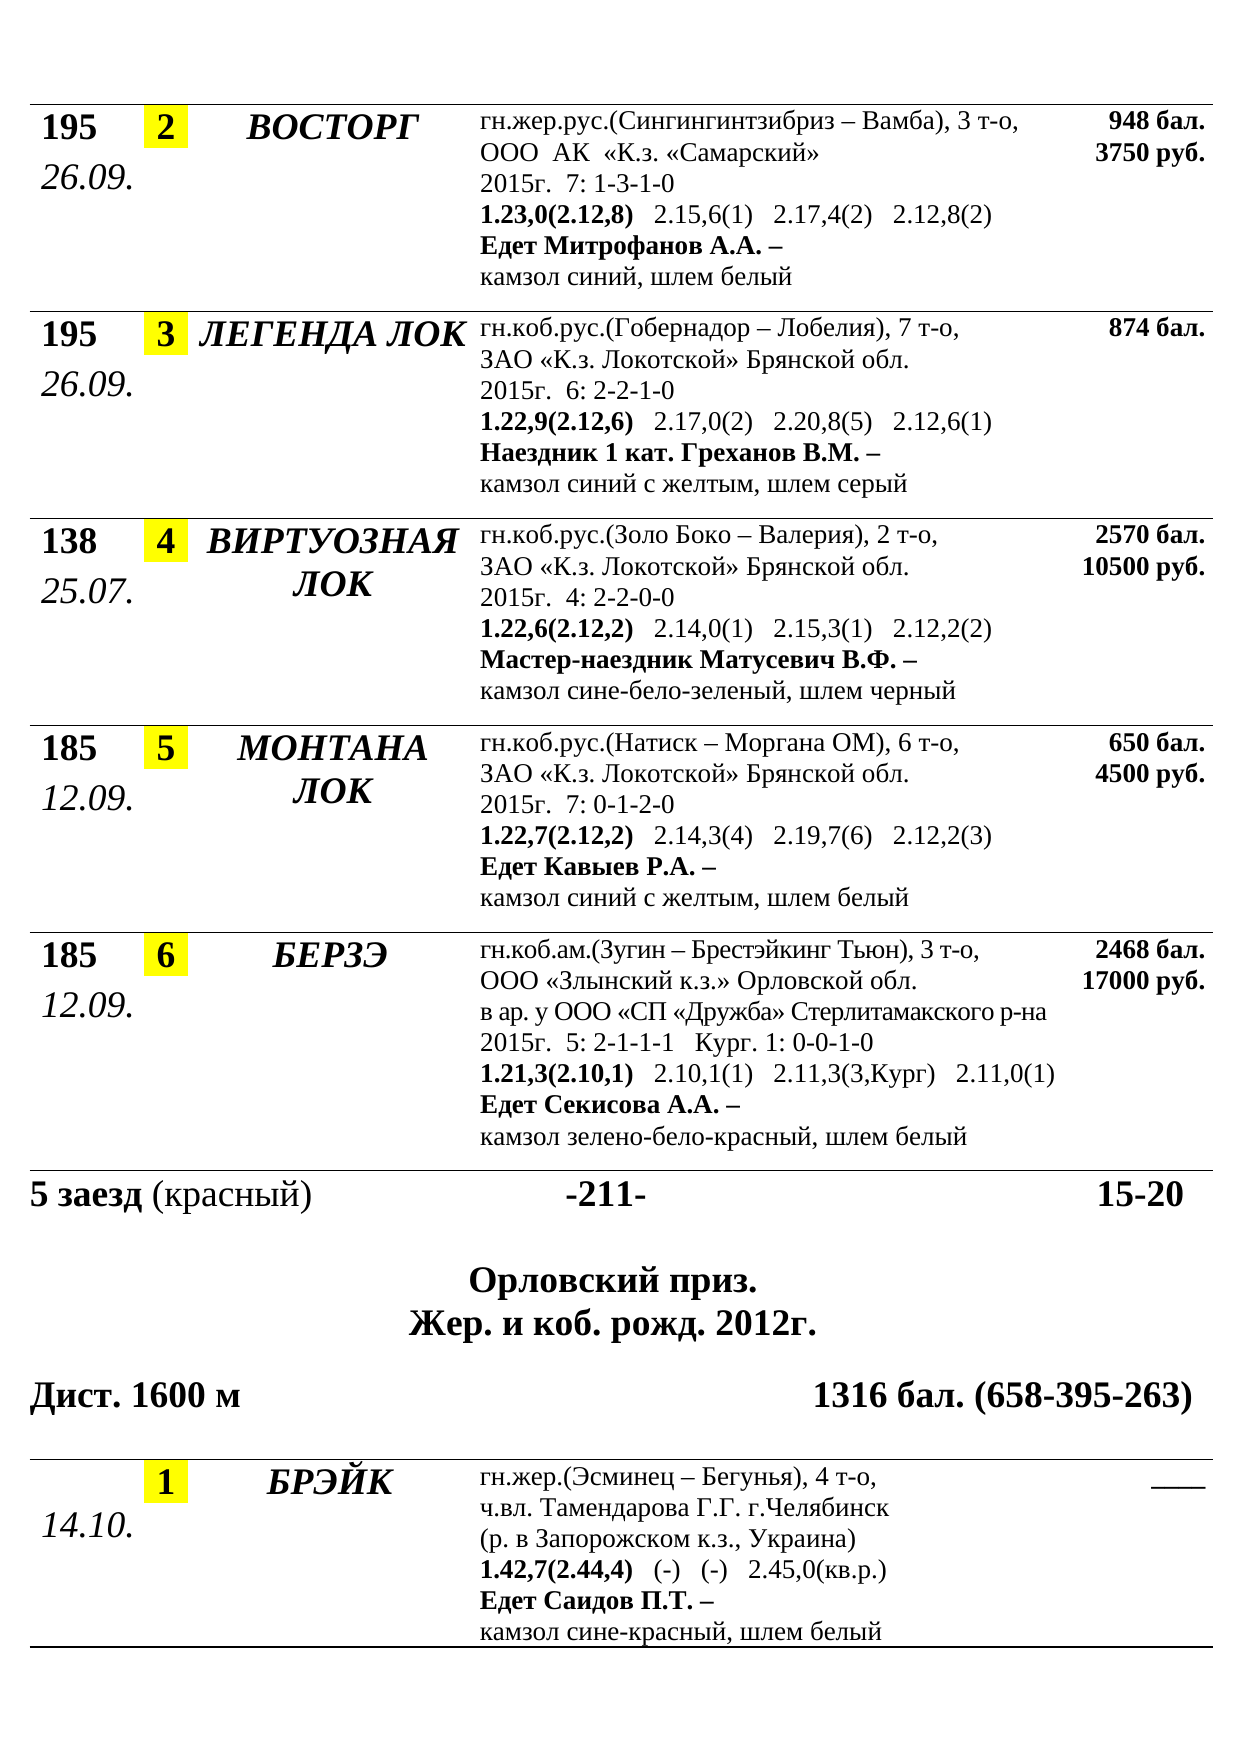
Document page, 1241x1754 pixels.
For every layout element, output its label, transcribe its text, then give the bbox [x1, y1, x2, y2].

table_cell 874 бал. [1060, 312, 1212, 518]
table_cell 195 -2- 26.09. [30, 105, 191, 311]
text Орловский приз. [29, 1257, 1196, 1300]
table_cell гн.коб.ам.(Зугин – Брестэйкинг Тьюн), 3 т-о, ООО «Злынский к.з.» Орловской обл. в ар. у ООО «СП «Дружба» Стерлитамакского р-на 2015г. 5: 2-1-1-1 Кург. 1: 0-0-1-0 1.21,3(2.10,1) 2.10,1(1) 2.11,3(3,Кург) 2.11,0(1) Едет Секисова А.А. – камзол зелено-бело-красный, шлем белый [469, 933, 1060, 1170]
table_cell ЛЕГЕНДА ЛОК [191, 312, 469, 518]
table_cell ВИРТУОЗНАЯ ЛОК [191, 519, 469, 725]
table_cell 185 -5- 12.09. [30, 726, 191, 932]
text Дист. 1600 м 1316 бал. (658-395-263) [29, 1372, 1196, 1415]
table_cell 138 -4- 25.07. [30, 519, 191, 725]
table_cell МОНТАНА ЛОК [191, 726, 469, 932]
text Жер. и коб. рожд. 2012г. [29, 1300, 1196, 1343]
table_cell 2468 бал. 17000 руб. [1060, 933, 1212, 1170]
table_cell гн.жер.рус.(Сингингинтзибриз – Вамба), 3 т-о, ООО АК «К.з. «Самарский» 2015г. 7: 1-3-1-0 1.23,0(2.12,8) 2.15,6(1) 2.17,4(2) 2.12,8(2) Едет Митрофанов А.А. – камзол синий, шлем белый [469, 105, 1060, 311]
table_header БРЭЙК [191, 1460, 468, 1646]
table_header ____ [1060, 1460, 1212, 1646]
table_cell гн.коб.рус.(Гобернадор – Лобелия), 7 т-о, ЗАО «К.з. Локотской» Брянской обл. 2015г. 6: 2-2-1-0 1.22,9(2.12,6) 2.17,0(2) 2.20,8(5) 2.12,6(1) Наездник 1 кат. Греханов В.М. – камзол синий с желтым, шлем серый [469, 312, 1060, 518]
table_cell 2570 бал. 10500 руб. [1060, 519, 1212, 725]
table_header -1- 14.10. [30, 1460, 191, 1646]
table_cell 650 бал. 4500 руб. [1060, 726, 1212, 932]
table_cell 195 -3- 26.09. [30, 312, 191, 518]
table_cell 948 бал. 3750 руб. [1060, 105, 1212, 311]
table_cell гн.коб.рус.(Золо Боко – Валерия), 2 т-о, ЗАО «К.з. Локотской» Брянской обл. 2015г. 4: 2-2-0-0 1.22,6(2.12,2) 2.14,0(1) 2.15,3(1) 2.12,2(2) Мастер-наездник Матусевич В.Ф. – камзол сине-бело-зеленый, шлем черный [469, 519, 1060, 725]
table_cell БЕРЗЭ [191, 933, 469, 1170]
table_cell 185 -6- 12.09. [30, 933, 191, 1170]
table_cell гн.коб.рус.(Натиск – Моргана ОМ), 6 т-о, ЗАО «К.з. Локотской» Брянской обл. 2015г. 7: 0-1-2-0 1.22,7(2.12,2) 2.14,3(4) 2.19,7(6) 2.12,2(3) Едет Кавыев Р.А. – камзол синий с желтым, шлем белый [469, 726, 1060, 932]
table_cell ВОСТОРГ [191, 105, 469, 311]
text 5 заезд (красный) -211- 15-20 [29, 1171, 1196, 1214]
